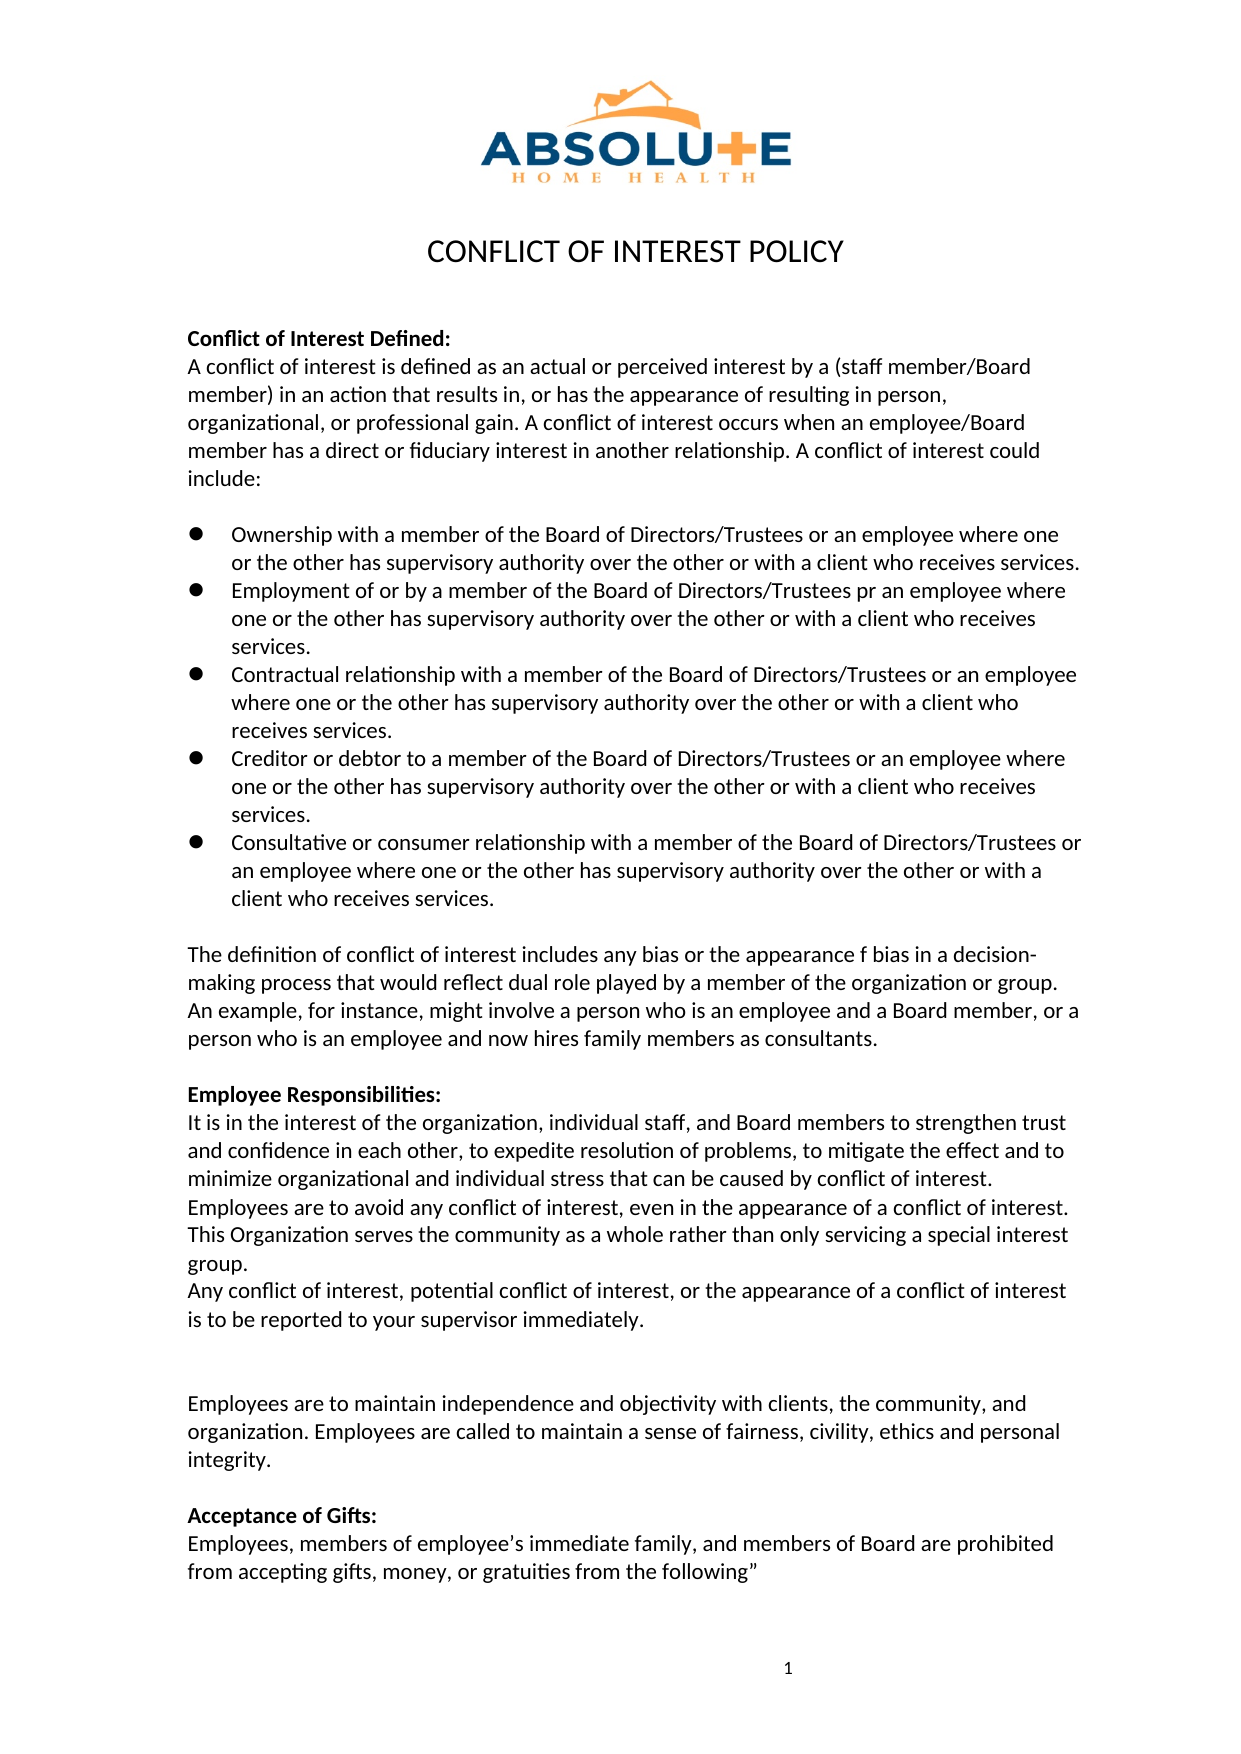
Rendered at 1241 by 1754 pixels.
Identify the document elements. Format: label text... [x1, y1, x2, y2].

list It is in the interest of the organization, individual staff, and Board members to strengthen trust and confidence in each other, to expedite resolution of problems, to mitigate the effect and to minimize organizational and individual stress that can be caused by conflict of interest. [187, 1108, 1083, 1193]
list Employees, members of employee’s immediate family, and members of Board are prohibited from accepting gifts, money, or gratuities from the following” [187, 1529, 1083, 1585]
text A conflict of interest is defined as an actual or perceived interest by a (staff member/Board member) in an action that results in, or has the appearance of resulting in person, organizational, or professional gain. A conflict of interest occurs when an employee/Board member has a direct or fiduciary interest in another relationship. A conflict of interest could include: [187, 352, 1083, 492]
list Creditor or debtor to a member of the Board of Directors/Trustees or an employee where one or the other has supervisory authority over the other or with a client who receives services. [187, 744, 1083, 828]
list Contractual relationship with a member of the Board of Directors/Trustees or an employee where one or the other has supervisory authority over the other or with a client who receives services. [187, 660, 1083, 744]
list Employee Responsibilities: [187, 1081, 1083, 1108]
list Consultative or consumer relationship with a member of the Board of Directors/Trustees or an employee where one or the other has supervisory authority over the other or with a client who receives services. [187, 828, 1083, 912]
list Employees are to avoid any conflict of interest, even in the appearance of a conflict of interest. This Organization serves the community as a whole rather than only servicing a special interest group. [187, 1193, 1083, 1277]
list The definition of conflict of interest includes any bias or the appearance f bias in a decision-making process that would reflect dual role played by a member of the organization or group. An example, for instance, might involve a person who is an employee and a Board member, or a person who is an employee and now hires family members as consultants. [187, 940, 1083, 1052]
list Acceptance of Gifts: [187, 1501, 1083, 1529]
list Employment of or by a member of the Board of Directors/Trustees pr an employee where one or the other has supervisory authority over the other or with a client who receives services. [187, 576, 1083, 660]
picture [469, 75, 802, 189]
list Any conflict of interest, potential conflict of interest, or the appearance of a conflict of interest is to be reported to your supervisor immediately. [187, 1277, 1083, 1333]
list Ownership with a member of the Board of Directors/Trustees or an employee where one or the other has supervisory authority over the other or with a client who receives services. [187, 520, 1083, 576]
text Conflict of Interest Defined: [187, 324, 1083, 352]
text CONFLICT OF INTEREST POLICY [187, 230, 1083, 271]
list Employees are to maintain independence and objectivity with clients, the community, and organization. Employees are called to maintain a sense of fairness, civility, ethics and personal integrity. [187, 1389, 1083, 1473]
